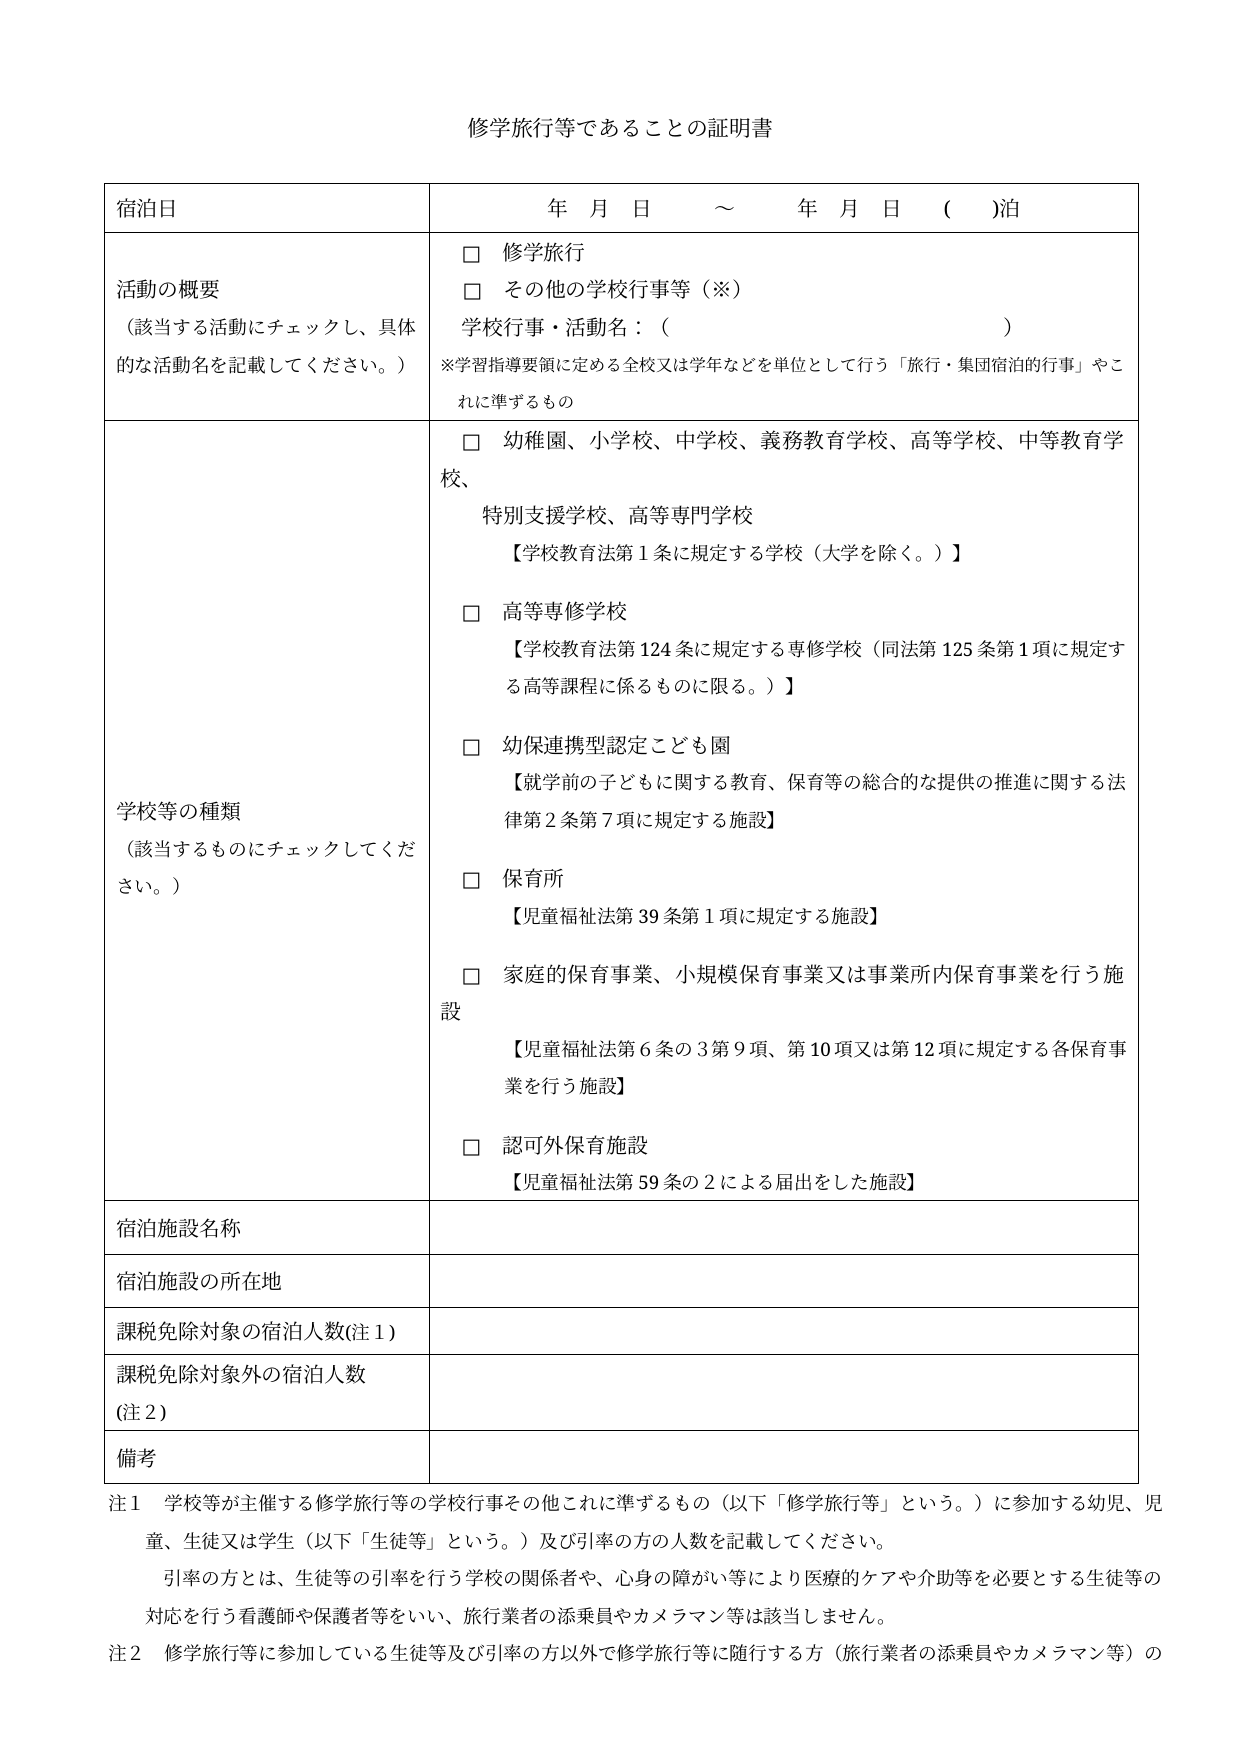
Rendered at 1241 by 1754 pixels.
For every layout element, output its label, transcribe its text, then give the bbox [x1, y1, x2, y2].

text 注１ 学校等が主催する修学旅行等の学校行事その他これに準ずるもの（以下「修学旅行等」という。）に参加する幼児、児童、生徒又は学生（以下「生徒等」という。）及び引率の方の人数を記載してください。 [108, 1484, 1165, 1559]
table_cell [430, 1255, 1138, 1307]
table_cell [430, 1355, 1138, 1430]
table_cell 課税免除対象の宿泊人数(注１) [105, 1308, 429, 1354]
table_header 年 月 日 ～ 年 月 日 ( )泊 [430, 184, 1138, 232]
table_cell [430, 1308, 1138, 1354]
table_cell [430, 1431, 1138, 1483]
table_cell □ 幼稚園、小学校、中学校、義務教育学校、高等学校、中等教育学校、 特別支援学校、高等専門学校 【学校教育法第１条に規定する学校（大学を除く。）】 □ 高等専修学校 【学校教育法第124条に規定する専修学校（同法第125条第1項に規定する高等課程に係るものに限る。）】 □ 幼保連携型認定こども園 【就学前の子どもに関する教育、保育等の総合的な提供の推進に関する法律第２条第７項に規定する施設】 □ 保育所 【児童福祉法第39条第１項に規定する施設】 □ 家庭的保育事業、小規模保育事業又は事業所内保育事業を行う施設 【児童福祉法第６条の３第９項、第10項又は第12項に規定する各保育事業を行う施設】 □ 認可外保育施設 【児童福祉法第59条の２による届出をした施設】 [430, 421, 1138, 1200]
table_cell □ 修学旅行 □ その他の学校行事等（※） 学校行事・活動名：（ ） ※学習指導要領に定める全校又は学年などを単位として行う「旅行・集団宿泊的行事」やこれに準ずるもの [430, 233, 1138, 420]
text 引率の方とは、生徒等の引率を行う学校の関係者や、心身の障がい等により医療的ケアや介助等を必要とする生徒等の対応を行う看護師や保護者等をいい、旅行業者の添乗員やカメラマン等は該当しません。 [145, 1559, 1165, 1634]
table_cell [430, 1201, 1138, 1253]
table_cell 課税免除対象外の宿泊人数 (注２) [105, 1355, 429, 1430]
text 修学旅行等であることの証明書 [75, 108, 1165, 146]
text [108, 1634, 1165, 1672]
table_cell 宿泊施設名称 [105, 1201, 429, 1253]
table_cell 学校等の種類 （該当するものにチェックしてください。） [105, 421, 429, 1200]
table_cell 宿泊施設の所在地 [105, 1255, 429, 1307]
table_cell 備考 [105, 1431, 429, 1483]
table_header 宿泊日 [105, 184, 429, 232]
table_cell 活動の概要 （該当する活動にチェックし、具体的な活動名を記載してください。） [105, 233, 429, 420]
